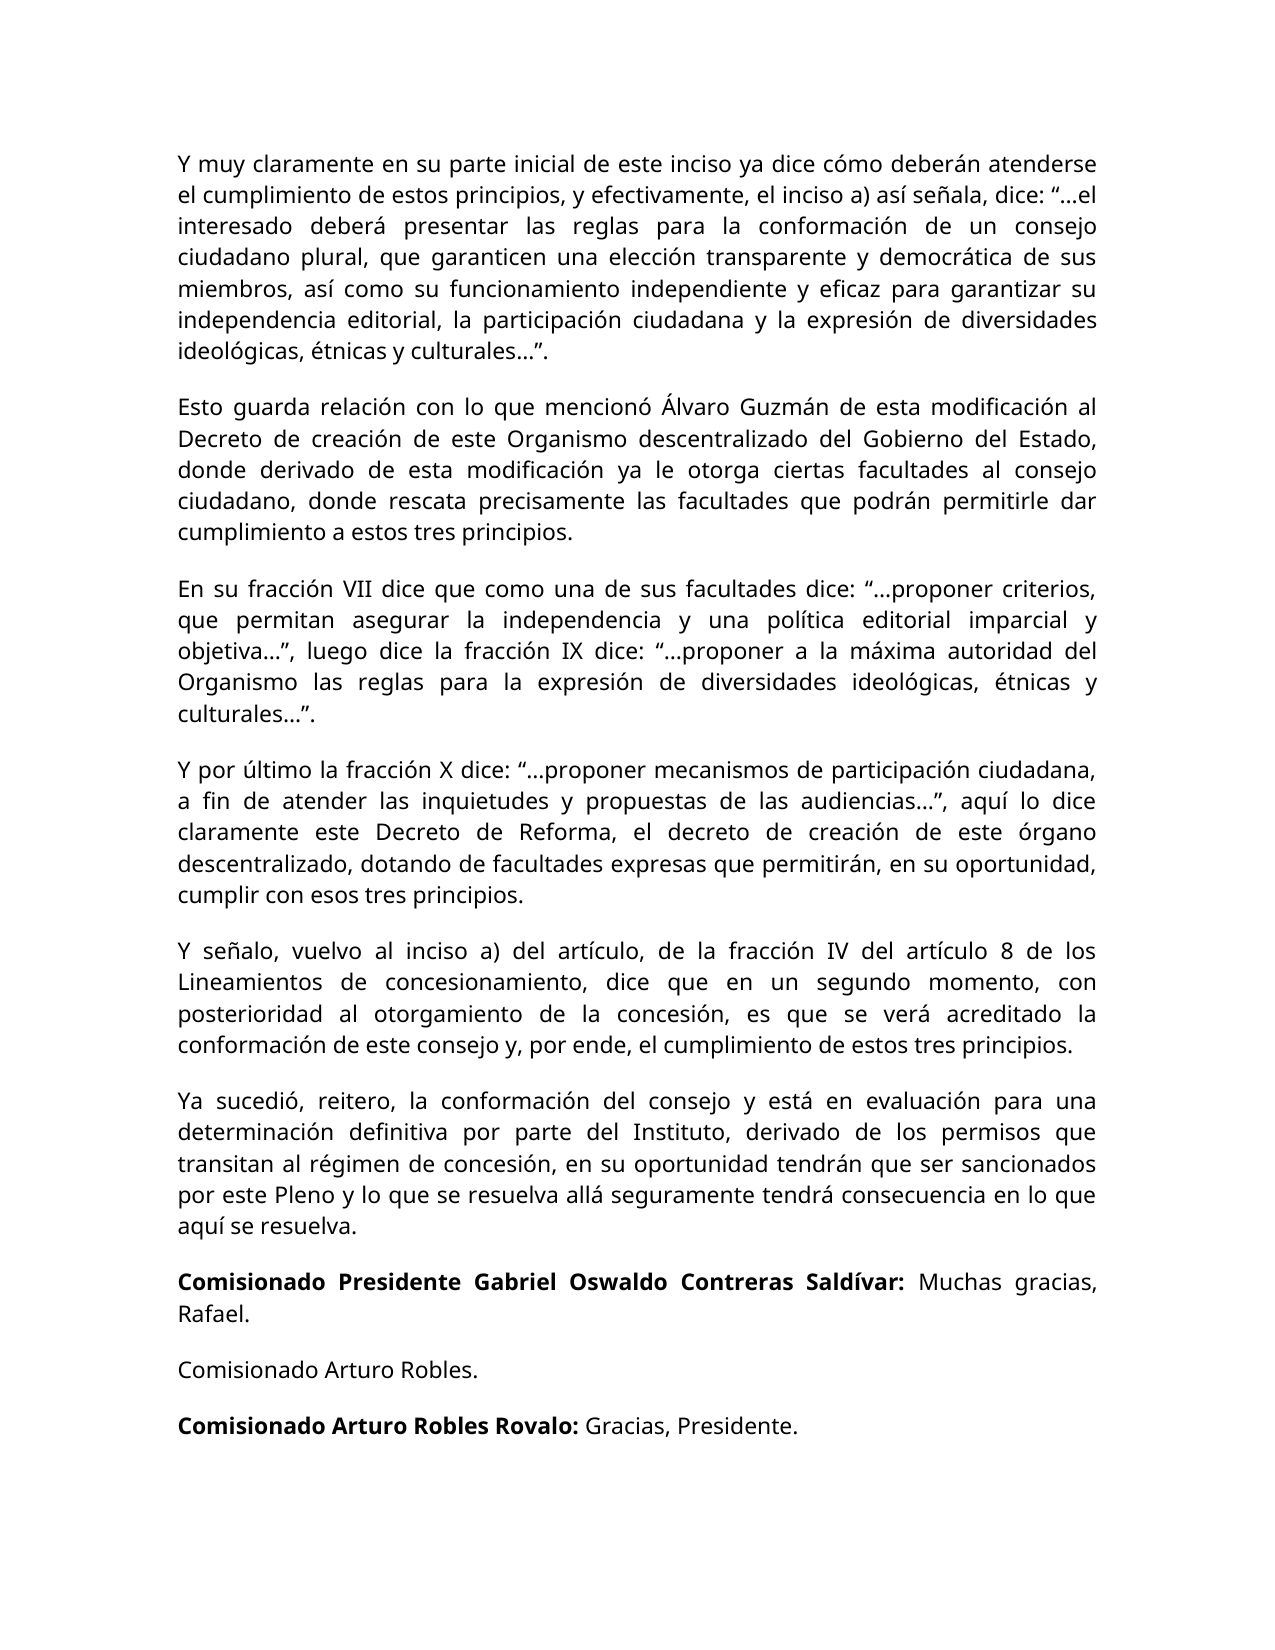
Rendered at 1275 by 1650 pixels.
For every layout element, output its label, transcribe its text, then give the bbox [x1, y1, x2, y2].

text En su fracción VII dice que como una de sus facultades dice: “…proponer criterios, que permitan asegurar la independencia y una política editorial imparcial y objetiva…”, luego dice la fracción IX dice: “…proponer a la máxima autoridad del Organismo las reglas para la expresión de diversidades ideológicas, étnicas y culturales…”. [177, 573, 1098, 729]
text Y muy claramente en su parte inicial de este inciso ya dice cómo deberán atenderse el cumplimiento de estos principios, y efectivamente, el inciso a) así señala, dice: “…el interesado deberá presentar las reglas para la conformación de un consejo ciudadano plural, que garanticen una elección transparente y democrática de sus miembros, así como su funcionamiento independiente y eficaz para garantizar su independencia editorial, la participación ciudadana y la expresión de diversidades ideológicas, étnicas y culturales…”. [177, 148, 1098, 366]
text Comisionado Arturo Robles Rovalo: Gracias, Presidente. [177, 1410, 1098, 1441]
text Y por último la fracción X dice: “…proponer mecanismos de participación ciudadana, a fin de atender las inquietudes y propuestas de las audiencias…”, aquí lo dice claramente este Decreto de Reforma, el decreto de creación de este órgano descentralizado, dotando de facultades expresas que permitirán, en su oportunidad, cumplir con esos tres principios. [177, 754, 1098, 910]
text Esto guarda relación con lo que mencionó Álvaro Guzmán de esta modificación al Decreto de creación de este Organismo descentralizado del Gobierno del Estado, donde derivado de esta modificación ya le otorga ciertas facultades al consejo ciudadano, donde rescata precisamente las facultades que podrán permitirle dar cumplimiento a estos tres principios. [177, 391, 1098, 548]
text Comisionado Presidente Gabriel Oswaldo Contreras Saldívar: Muchas gracias, Rafael. [177, 1266, 1098, 1329]
text Y señalo, vuelvo al inciso a) del artículo, de la fracción IV del artículo 8 de los Lineamientos de concesionamiento, dice que en un segundo momento, con posterioridad al otorgamiento de la concesión, es que se verá acreditado la conformación de este consejo y, por ende, el cumplimiento de estos tres principios. [177, 935, 1098, 1060]
text Ya sucedió, reitero, la conformación del consejo y está en evaluación para una determinación definitiva por parte del Instituto, derivado de los permisos que transitan al régimen de concesión, en su oportunidad tendrán que ser sancionados por este Pleno y lo que se resuelva allá seguramente tendrá consecuencia en lo que aquí se resuelva. [177, 1085, 1098, 1241]
text Comisionado Arturo Robles. [177, 1354, 1098, 1385]
